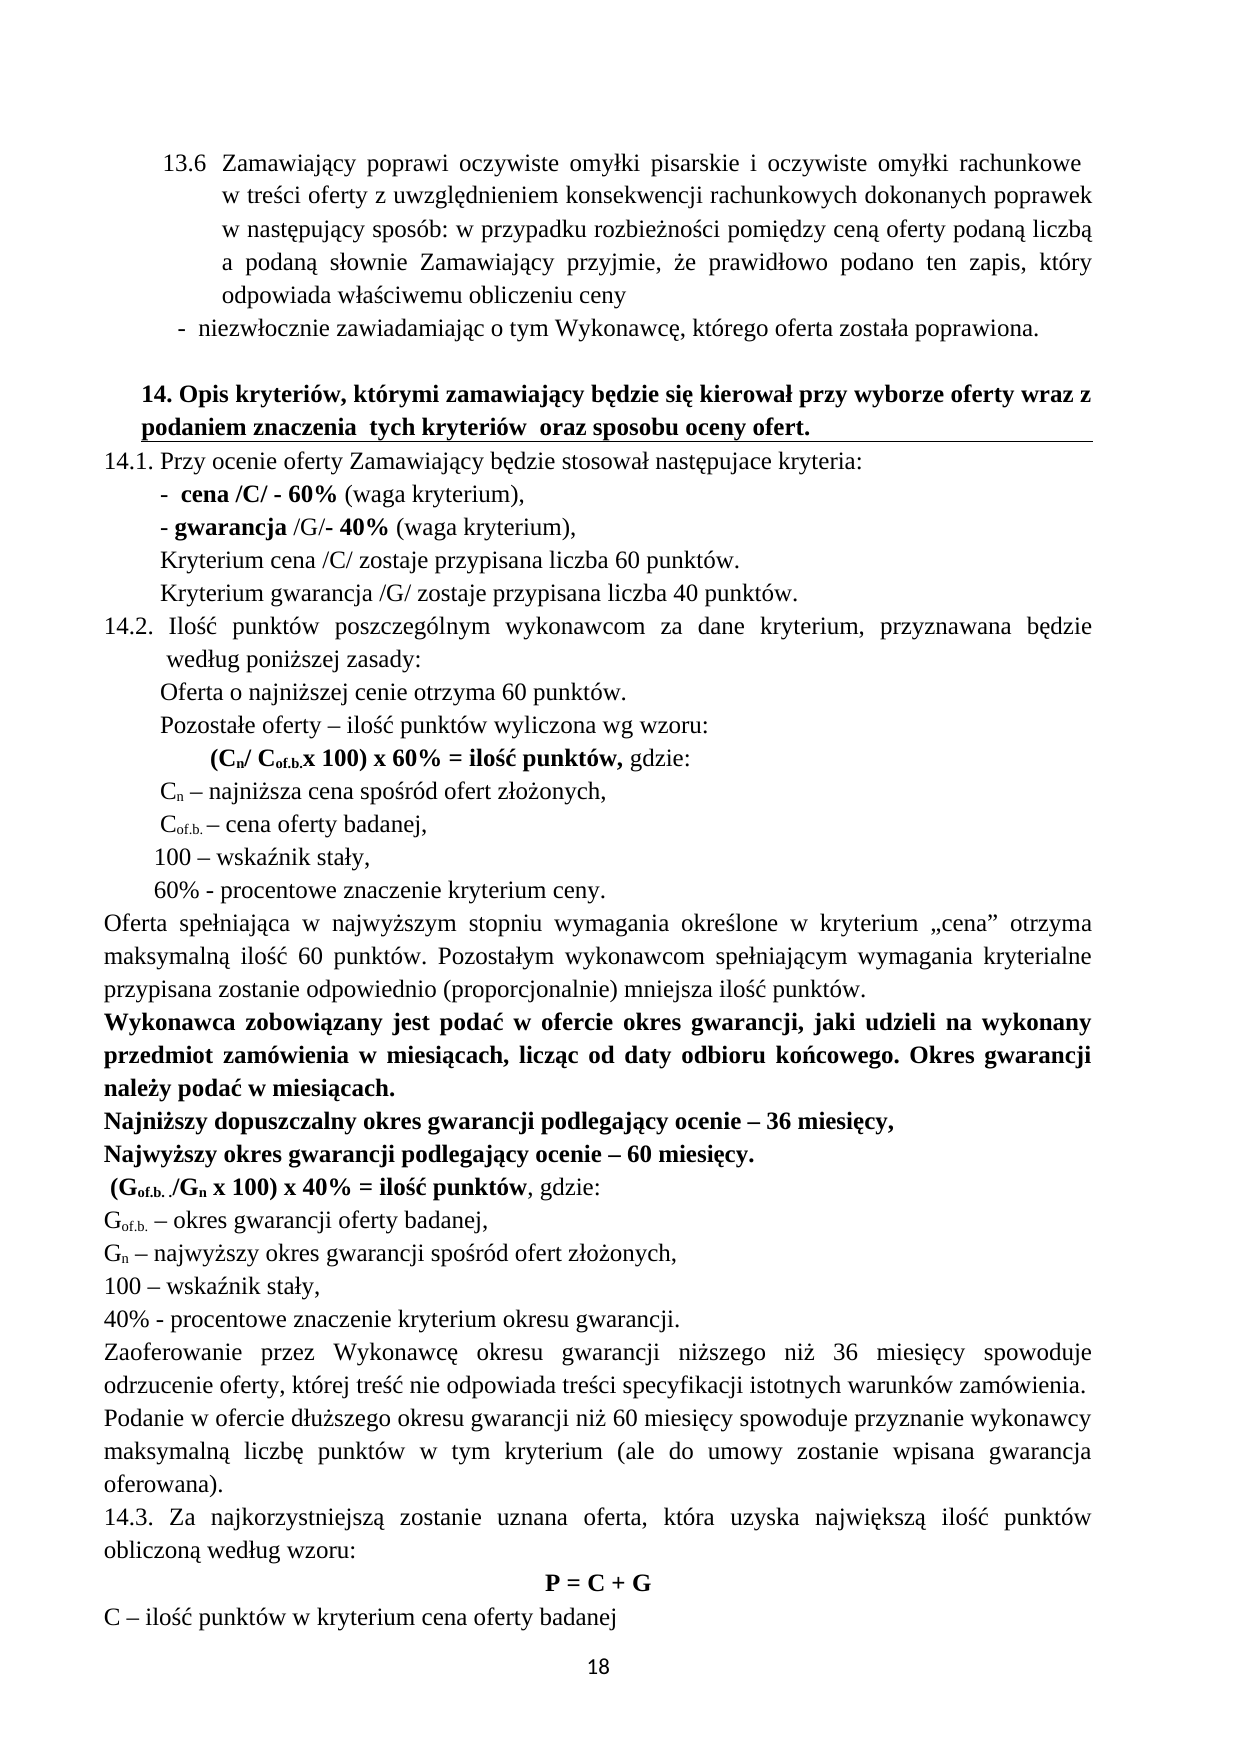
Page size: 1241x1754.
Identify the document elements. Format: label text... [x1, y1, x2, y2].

text Pozostałe oferty – ilość punktów wyliczona wg wzoru: [103, 710, 1093, 739]
text 40% - procentowe znaczenie kryterium okresu gwarancji. [103, 1304, 1093, 1333]
text (Cn/ Cof.b.x 100) x 60% = ilość punktów, gdzie: [103, 743, 1093, 772]
text Cof.b. – cena oferty badanej, [103, 809, 1093, 838]
text 60% - procentowe znaczenie kryterium ceny. [103, 875, 1093, 904]
text (Gof.b. ./Gn x 100) x 40% = ilość punktów, gdzie: [103, 1172, 1093, 1201]
text 14.2. Ilość punktów poszczególnym wykonawcom za dane kryterium, przyznawana będzie według poniższej zasady: [103, 611, 1093, 673]
text - cena /C/ - 60% (waga kryterium), [103, 479, 1093, 508]
text 100 – wskaźnik stały, [103, 842, 1093, 871]
text 14.3. Za najkorzystniejszą zostanie uznana oferta, która uzyska największą ilość punktów obliczoną według wzoru: [103, 1502, 1093, 1564]
text Cn – najniższa cena spośród ofert złożonych, [103, 776, 1093, 805]
text Kryterium gwarancja /G/ zostaje przypisana liczba 40 punktów. [103, 578, 1093, 607]
text 14. Opis kryteriów, którymi zamawiający będzie się kierował przy wyborze oferty wraz z podaniem znaczenia tych kryteriów oraz sposobu oceny ofert. [141, 379, 1093, 441]
text Oferta spełniająca w najwyższym stopniu wymagania określone w kryterium „cena” otrzyma maksymalną ilość 60 punktów. Pozostałym wykonawcom spełniającym wymagania kryterialne przypisana zostanie odpowiednio (proporcjonalnie) mniejsza ilość punktów. [103, 908, 1093, 1003]
text - gwarancja /G/- 40% (waga kryterium), [103, 512, 1093, 541]
text Wykonawca zobowiązany jest podać w ofercie okres gwarancji, jaki udzieli na wykonany przedmiot zamówienia w miesiącach, licząc od daty odbioru końcowego. Okres gwarancji należy podać w miesiącach. [103, 1007, 1093, 1102]
text Kryterium cena /C/ zostaje przypisana liczba 60 punktów. [103, 545, 1093, 574]
text P = C + G [103, 1568, 1093, 1597]
text 100 – wskaźnik stały, [103, 1271, 1093, 1300]
text 14.1. Przy ocenie oferty Zamawiający będzie stosował następujace kryteria: [103, 446, 1093, 474]
text Oferta o najniższej cenie otrzyma 60 punktów. [103, 677, 1093, 706]
text Najwyższy okres gwarancji podlegający ocenie – 60 miesięcy. [103, 1139, 1093, 1168]
text Podanie w ofercie dłuższego okresu gwarancji niż 60 miesięcy spowoduje przyznanie wykonawcy maksymalną liczbę punktów w tym kryterium (ale do umowy zostanie wpisana gwarancja oferowana). [103, 1403, 1093, 1498]
text Gof.b. – okres gwarancji oferty badanej, [103, 1205, 1093, 1234]
text C – ilość punktów w kryterium cena oferty badanej [103, 1602, 1093, 1630]
text - niezwłocznie zawiadamiając o tym Wykonawcę, którego oferta została poprawiona. [162, 313, 1093, 341]
text 13.6 Zamawiający poprawi oczywiste omyłki pisarskie i oczywiste omyłki rachunkowe w treści oferty z uwzględnieniem konsekwencji rachunkowych dokonanych poprawek w następujący sposób: w przypadku rozbieżności pomiędzy ceną oferty podaną liczbą a podaną słownie Zamawiający przyjmie, że prawidłowo podano ten zapis, który odpowiada właściwemu obliczeniu ceny [162, 148, 1093, 308]
text Zaoferowanie przez Wykonawcę okresu gwarancji niższego niż 36 miesięcy spowoduje odrzucenie oferty, której treść nie odpowiada treści specyfikacji istotnych warunków zamówienia. [103, 1337, 1093, 1399]
text Najniższy dopuszczalny okres gwarancji podlegający ocenie – 36 miesięcy, [103, 1106, 1093, 1135]
text Gn – najwyższy okres gwarancji spośród ofert złożonych, [103, 1238, 1093, 1267]
